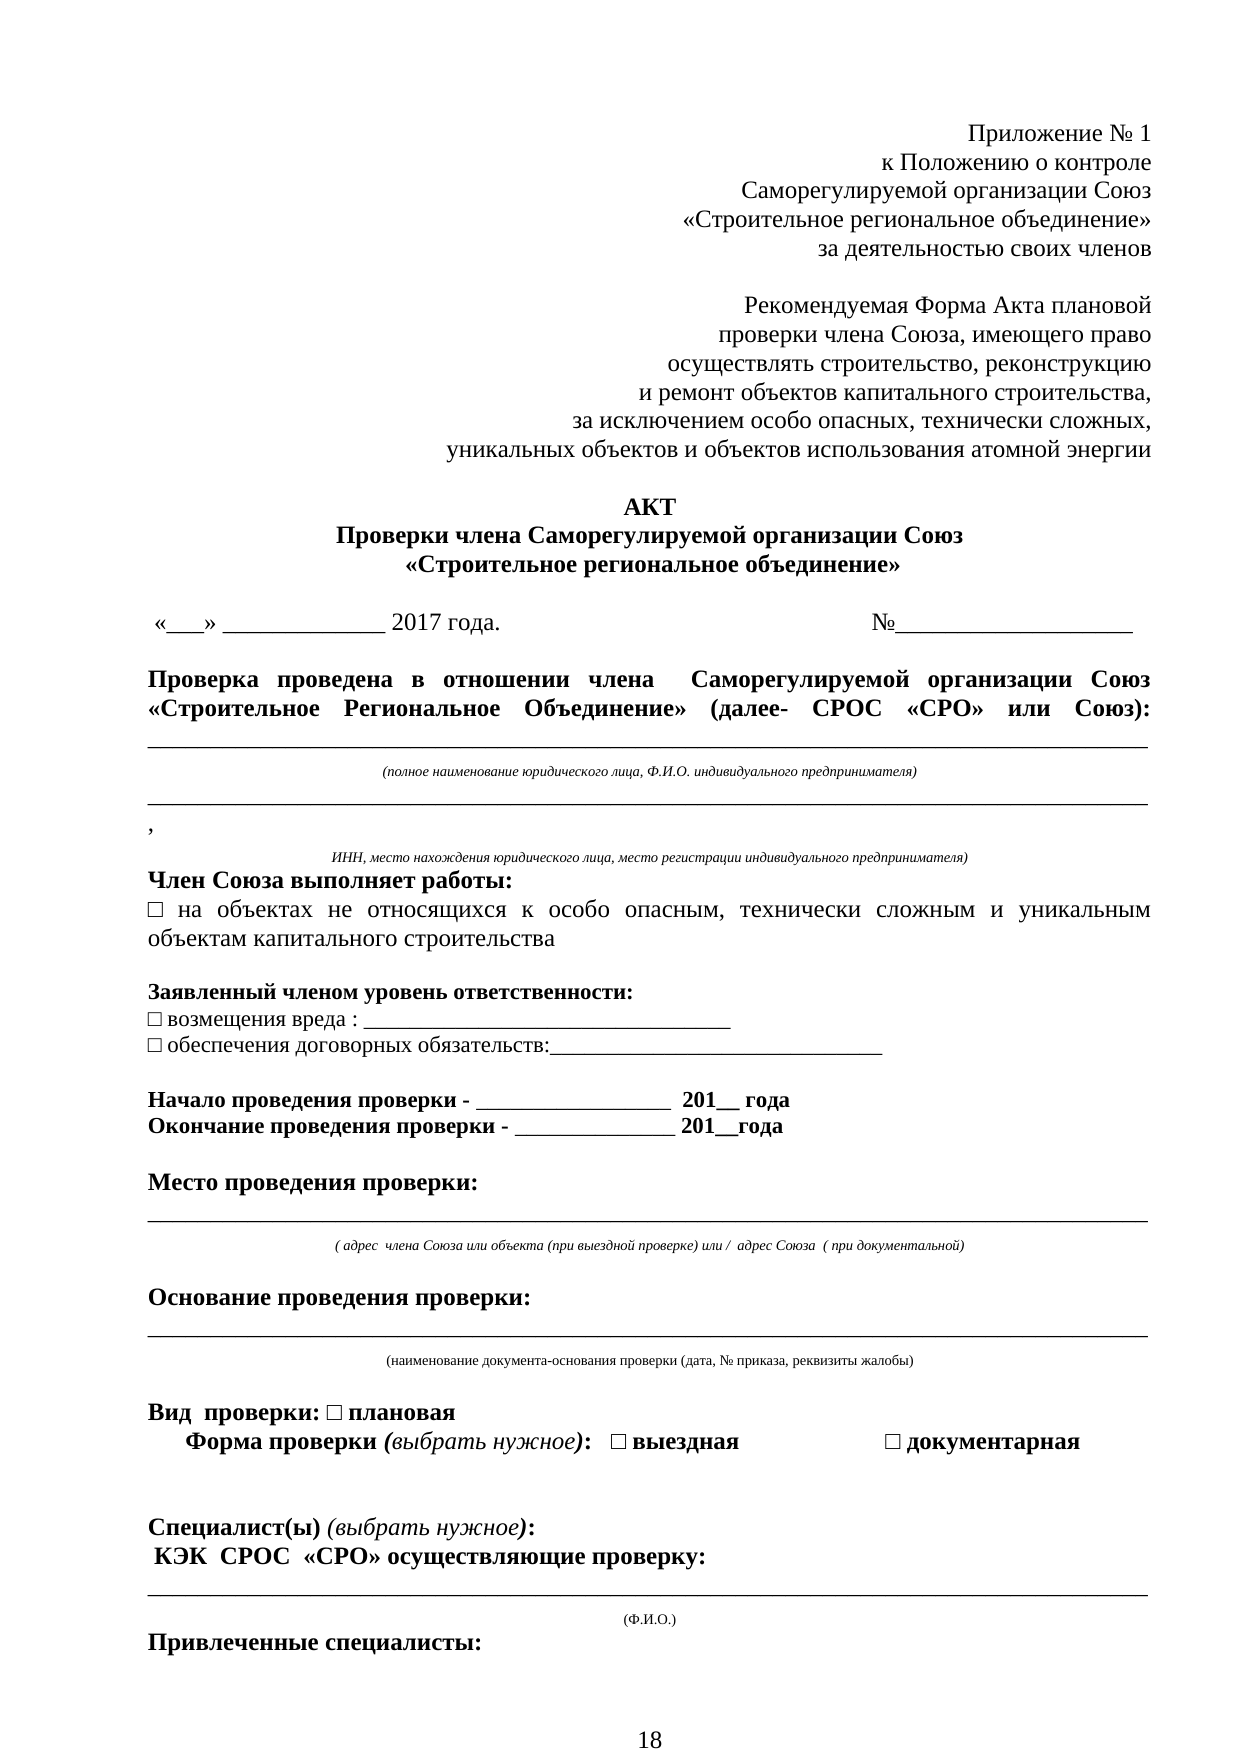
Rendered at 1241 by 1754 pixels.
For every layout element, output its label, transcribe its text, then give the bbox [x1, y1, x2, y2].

text ( адрес члена Союза или объекта (при выездной проверке) или / адрес Союза ( при документальной) [148, 1225, 1152, 1254]
text Проверка проведена в отношении члена Саморегулируемой организации Союз «Строительное Региональное Объединение» (далее- СРОС «СРО» или Союз): ________________________________________________________________________________ [148, 664, 1152, 751]
text Заявленный членом уровень ответственности: [148, 978, 1152, 1004]
text Рекомендуемая Форма Акта плановой [148, 291, 1152, 319]
text ________________________________________________________________________________, [148, 779, 1152, 837]
text Саморегулируемой организации Союз [148, 176, 1152, 204]
text за исключением особо опасных, технически сложных, [148, 406, 1152, 434]
text «___» _____________ 2017 года. №___________________ [148, 607, 1152, 636]
text Специалист(ы) (выбрать нужное): [148, 1512, 1152, 1541]
text к Положению о контроле [148, 147, 1152, 176]
text Основание проведения проверки: [148, 1282, 1152, 1311]
text Приложение № 1 [148, 118, 1152, 147]
text АКТ [148, 492, 1152, 521]
text Форма проверки (выбрать нужное): □ выездная □ документарная [185, 1426, 1152, 1455]
text КЭК СРОС «СРО» осуществляющие проверку: ________________________________________________________________________________ [148, 1541, 1152, 1599]
text и ремонт объектов капитального строительства, [148, 377, 1152, 406]
text уникальных объектов и объектов использования атомной энергии [148, 434, 1152, 463]
text «Строительное региональное объединение» [148, 549, 1152, 578]
text (наименование документа-основания проверки (дата, № приказа, реквизиты жалобы) [148, 1340, 1152, 1369]
text Окончание проведения проверки - ______________ 201__года [148, 1112, 1152, 1139]
text Привлеченные специалисты: [148, 1627, 1152, 1656]
text Начало проведения проверки - _________________ 201__ года [148, 1086, 1152, 1112]
text (Ф.И.О.) [148, 1599, 1152, 1627]
text □ обеспечения договорных обязательств:_____________________________ [148, 1031, 1152, 1057]
text □ на объектах не относящихся к особо опасным, технически сложным и уникальным объектам капитального строительства [148, 894, 1152, 952]
text ИНН, место нахождения юридического лица, место регистрации индивидуального предпринимателя) [148, 837, 1152, 866]
text за деятельностью своих членов [148, 233, 1152, 262]
text □ возмещения вреда : ________________________________ [148, 1004, 1152, 1031]
text проверки члена Союза, имеющего право [148, 319, 1152, 348]
text Вид проверки: □ плановая [148, 1397, 1152, 1426]
text «Строительное региональное объединение» [148, 204, 1152, 233]
text (полное наименование юридического лица, Ф.И.О. индивидуального предпринимателя) [148, 751, 1152, 779]
text ________________________________________________________________________________ [148, 1311, 1152, 1340]
text Член Союза выполняет работы: [148, 866, 1152, 894]
text осуществлять строительство, реконструкцию [148, 348, 1152, 377]
text Место проведения проверки: [148, 1167, 1152, 1196]
text ________________________________________________________________________________ [148, 1196, 1152, 1225]
text Проверки члена Саморегулируемой организации Союз [148, 521, 1152, 549]
